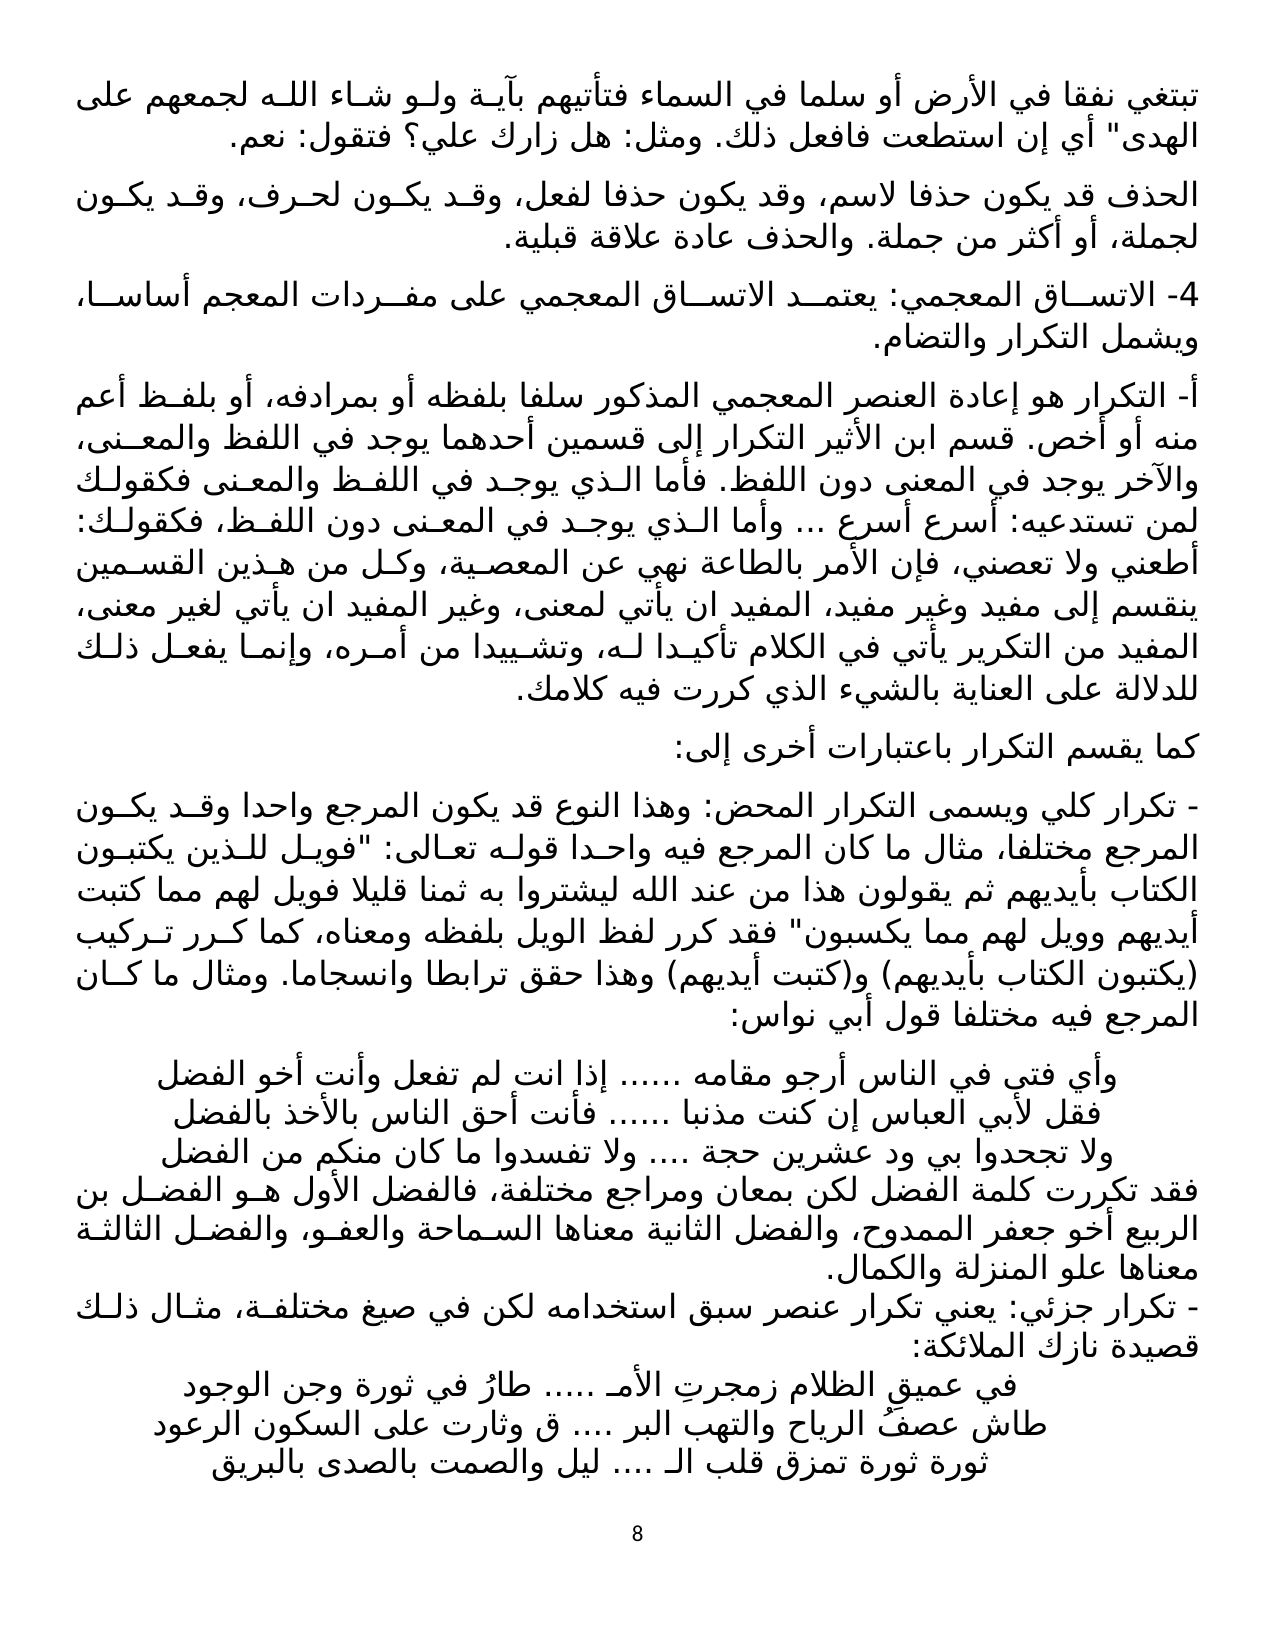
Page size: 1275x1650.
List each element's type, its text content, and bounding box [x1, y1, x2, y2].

text وأي فتى في الناس أرجو مقامه ...... إذا انت لم تفعل وأنت أخو الفضل [75, 1054, 1200, 1093]
text فقد تكررت كلمة الفضل لكن بمعان ومراجع مختلفة، فالفضل الأول هو الفضل بن الربيع أخو جعفر الممدوح، والفضل الثانية معناها السماحة والعفو، والفضل الثالثة معناها علو المنزلة والكمال. [75, 1171, 1200, 1287]
text فقل لأبي العباس إن كنت مذنبا ...... فأنت أحق الناس بالأخذ بالفضل [75, 1093, 1200, 1132]
text ثورة ثورة تمزق قلب الـ .... ليل والصمت بالصدى بالبريق [75, 1443, 1125, 1482]
text طاش عصفُ الرياح والتهب البر .... ق وثارت على السكون الرعود [75, 1404, 1125, 1443]
text - تكرار جزئي: يعني تكرار عنصر سبق استخدامه لكن في صيغ مختلفة، مثال ذلك قصيدة نازك الملائكة: [75, 1287, 1200, 1365]
text أ- التكرار هو إعادة العنصر المعجمي المذكور سلفا بلفظه أو بمرادفه، أو بلفظ أعم منه أو أخص. قسم ابن الأثير التكرار إلى قسمين أحدهما يوجد في اللفظ والمعنى، والآخر يوجد في المعنى دون اللفظ. فأما الذي يوجد في اللفظ والمعنى فكقولك لمن تستدعيه: أسرع أسرع ... وأما الذي يوجد في المعنى دون اللفظ، فكقولك: أطعني ولا تعصني، فإن الأمر بالطاعة نهي عن المعصية، وكل من هذين القسمين ينقسم إلى مفيد وغير مفيد، المفيد ان يأتي لمعنى، وغير المفيد ان يأتي لغير معنى، المفيد من التكرير يأتي في الكلام تأكيدا له، وتشييدا من أمره، وإنما يفعل ذلك للدلالة على العناية بالشيء الذي كررت فيه كلامك. [75, 376, 1200, 708]
text 4- الاتساق المعجمي: يعتمد الاتساق المعجمي على مفردات المعجم أساسا، ويشمل التكرار والتضام. [75, 276, 1200, 357]
text كما يقسم التكرار باعتبارات أخرى إلى: [75, 728, 1200, 767]
text في عميقِ الظلام زمجرتِ الأمـ ..... طارُ في ثورة وجن الوجود [75, 1365, 1125, 1404]
text ولا تجحدوا بي ود عشرين حجة .... ولا تفسدوا ما كان منكم من الفضل [75, 1132, 1200, 1171]
text - تكرار كلي ويسمى التكرار المحض: وهذا النوع قد يكون المرجع واحدا وقد يكون المرجع مختلفا، مثال ما كان المرجع فيه واحدا قوله تعالى: "فويل للذين يكتبون الكتاب بأيديهم ثم يقولون هذا من عند الله ليشتروا به ثمنا قليلا فويل لهم مما كتبت أيديهم وويل لهم مما يكسبون" فقد كرر لفظ الويل بلفظه ومعناه، كما كرر تركيب (يكتبون الكتاب بأيديهم) و(كتبت أيديهم) وهذا حقق ترابطا وانسجاما. ومثال ما كان المرجع فيه مختلفا قول أبي نواس: [75, 786, 1200, 1035]
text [75, 75, 1200, 156]
text الحذف قد يكون حذفا لاسم، وقد يكون حذفا لفعل، وقد يكون لحرف، وقد يكون لجملة، أو أكثر من جملة. والحذف عادة علاقة قبلية. [75, 175, 1200, 256]
